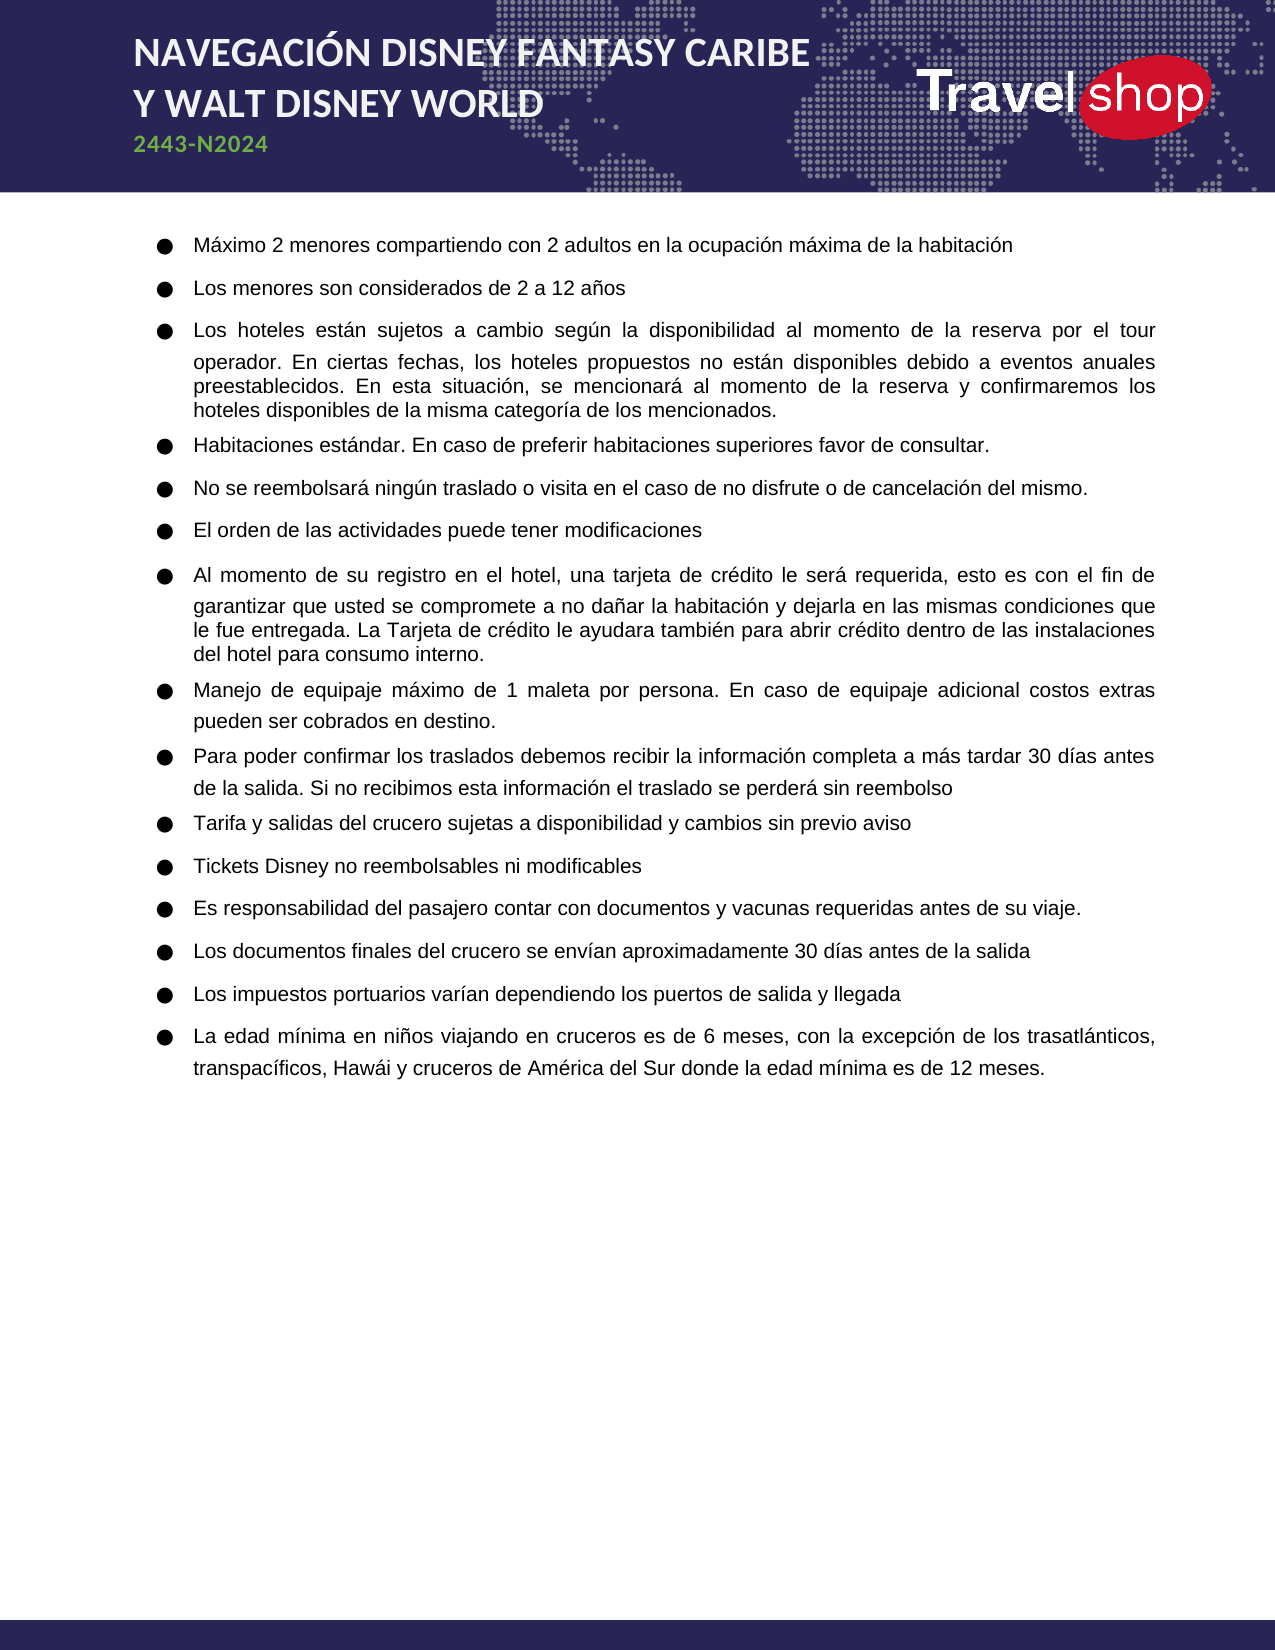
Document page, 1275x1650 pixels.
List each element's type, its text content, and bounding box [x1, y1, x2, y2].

list El orden de las actividades puede tener modificaciones [156, 507, 1157, 549]
list Los hoteles están sujetos a cambio según la disponibilidad al momento de la reserva por el tour operador. En ciertas fechas, los hoteles propuestos no están disponibles debido a eventos anuales preestablecidos. En esta situación, se mencionará al momento de la reserva y confirmaremos los hoteles disponibles de la misma categoría de los mencionados. [156, 307, 1157, 421]
list Para poder confirmar los traslados debemos recibir la información completa a más tardar 30 días antes de la salida. Si no recibimos esta información el traslado se perderá sin reembolso [156, 733, 1157, 799]
list La edad mínima en niños viajando en cruceros es de 6 meses, con la excepción de los trasatlánticos, transpacíficos, Hawái y cruceros de América del Sur donde la edad mínima es de 12 meses. [156, 1013, 1157, 1080]
list Habitaciones estándar. En caso de preferir habitaciones superiores favor de consultar. [156, 421, 1157, 464]
list No se reembolsará ningún traslado o visita en el caso de no disfrute o de cancelación del mismo. [156, 464, 1157, 507]
list Es responsabilidad del pasajero contar con documentos y vacunas requeridas antes de su viaje. [156, 885, 1157, 928]
list Al momento de su registro en el hotel, una tarjeta de crédito le será requerida, esto es con el fin de garantizar que usted se compromete a no dañar la habitación y dejarla en las mismas condiciones que le fue entregada. La Tarjeta de crédito le ayudara también para abrir crédito dentro de las instalaciones del hotel para consumo interno. [156, 552, 1157, 666]
picture [916, 55, 1212, 140]
list Máximo 2 menores compartiendo con 2 adultos en la ocupación máxima de la habitación [156, 221, 1157, 264]
list Los impuestos portuarios varían dependiendo los puertos de salida y llegada [156, 970, 1157, 1013]
list Los documentos finales del crucero se envían aproximadamente 30 días antes de la salida [156, 928, 1157, 970]
list Tarifa y salidas del crucero sujetas a disponibilidad y cambios sin previo aviso [156, 799, 1157, 842]
list Los menores son considerados de 2 a 12 años [156, 264, 1157, 307]
list Manejo de equipaje máximo de 1 maleta por persona. En caso de equipaje adicional costos extras pueden ser cobrados en destino. [156, 666, 1157, 733]
list Tickets Disney no reembolsables ni modificables [156, 842, 1157, 885]
